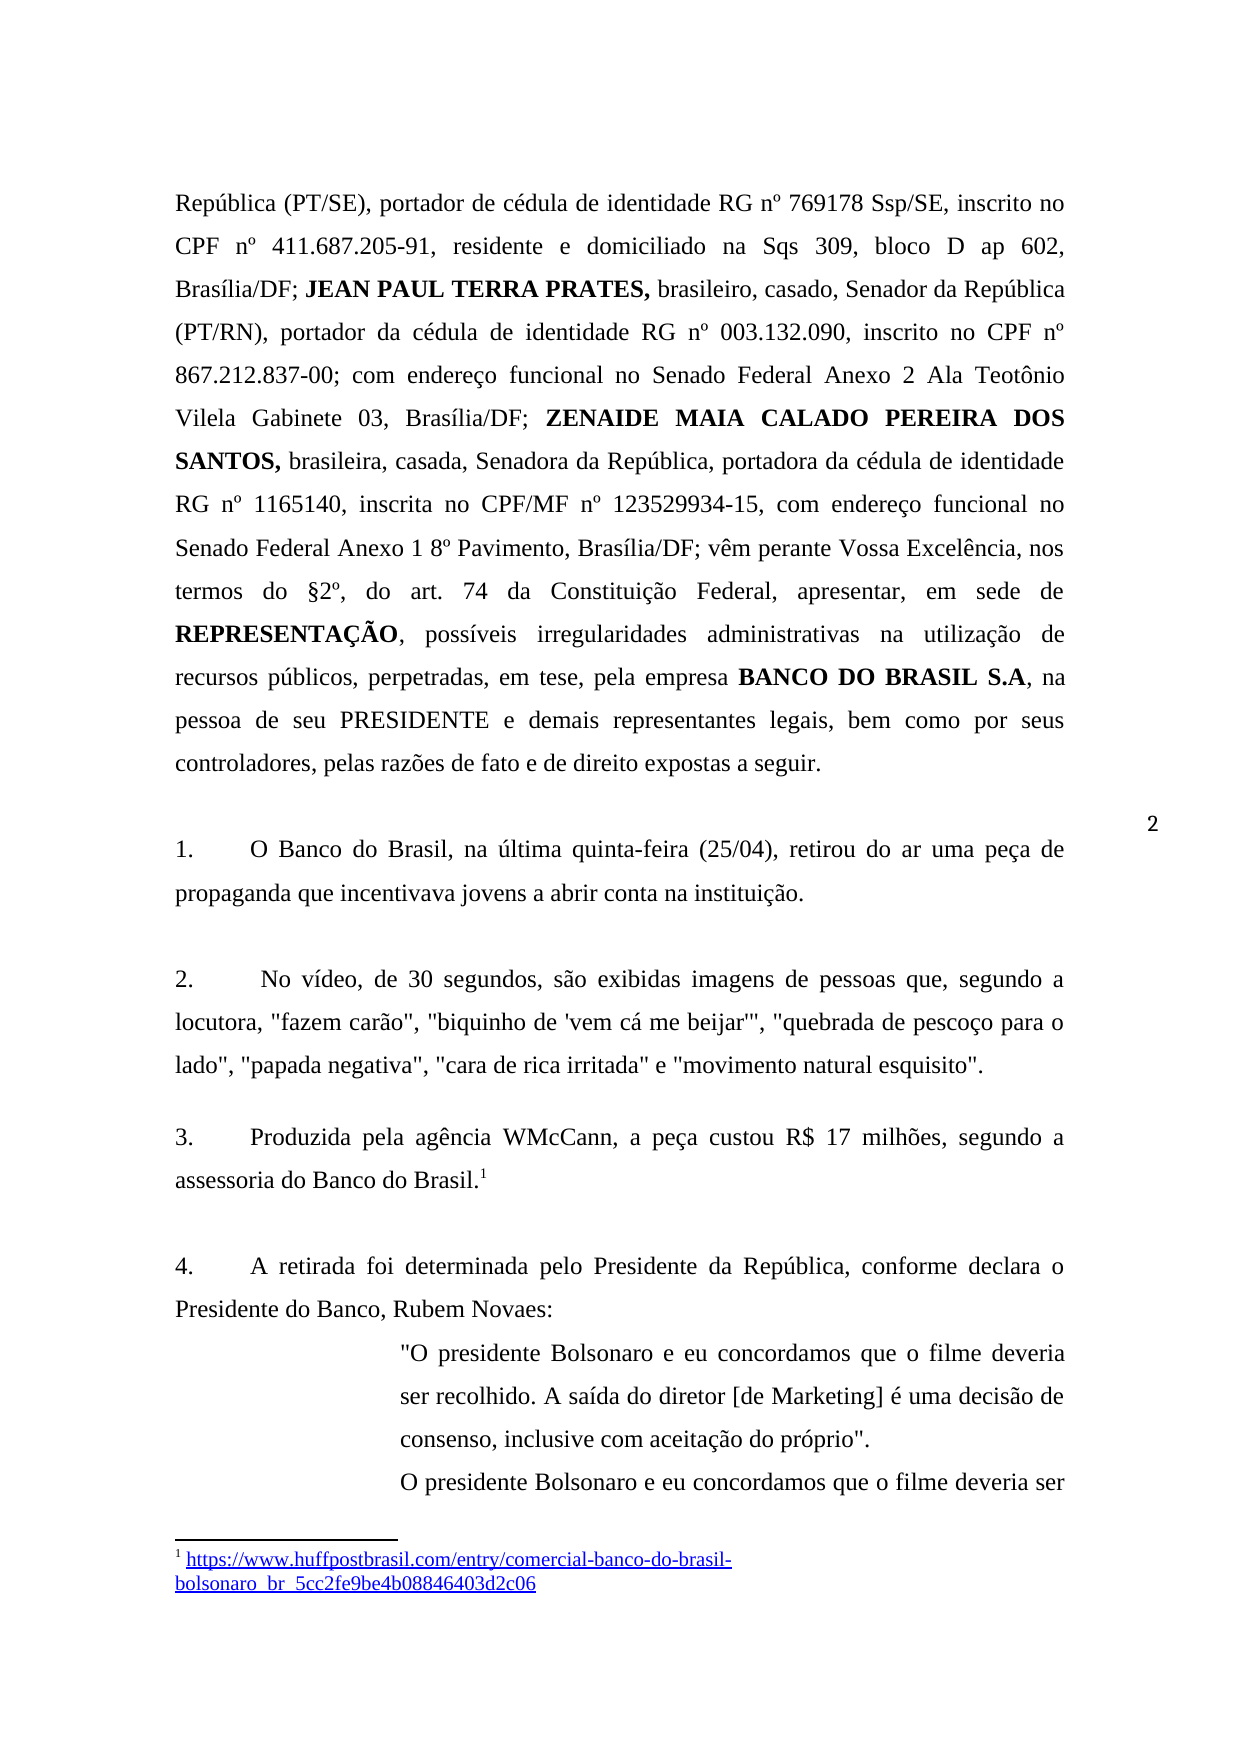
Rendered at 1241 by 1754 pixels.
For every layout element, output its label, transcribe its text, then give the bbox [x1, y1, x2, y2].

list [400, 1467, 1065, 1496]
list A retirada foi determinada pelo Presidente da República, conforme declara o Presidente do Banco, Rubem Novaes: [175, 1251, 1065, 1323]
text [175, 188, 1065, 777]
list O Banco do Brasil, na última quinta-feira (25/04), retirou do ar uma peça de propaganda que incentivava jovens a abrir conta na instituição. [175, 834, 1065, 906]
list "O presidente Bolsonaro e eu concordamos que o filme deveria ser recolhido. A saída do diretor [de Marketing] é uma decisão de consenso, inclusive com aceitação do próprio". [400, 1338, 1065, 1453]
list Produzida pela agência WMcCann, a peça custou R$ 17 milhões, segundo a assessoria do Banco do Brasil. [175, 1122, 1065, 1194]
list No vídeo, de 30 segundos, são exibidas imagens de pessoas que, segundo a locutora, "fazem carão", "biquinho de 'vem cá me beijar'", "quebrada de pescoço para o lado", "papada negativa", "cara de rica irritada" e "movimento natural esquisito". [175, 964, 1065, 1079]
